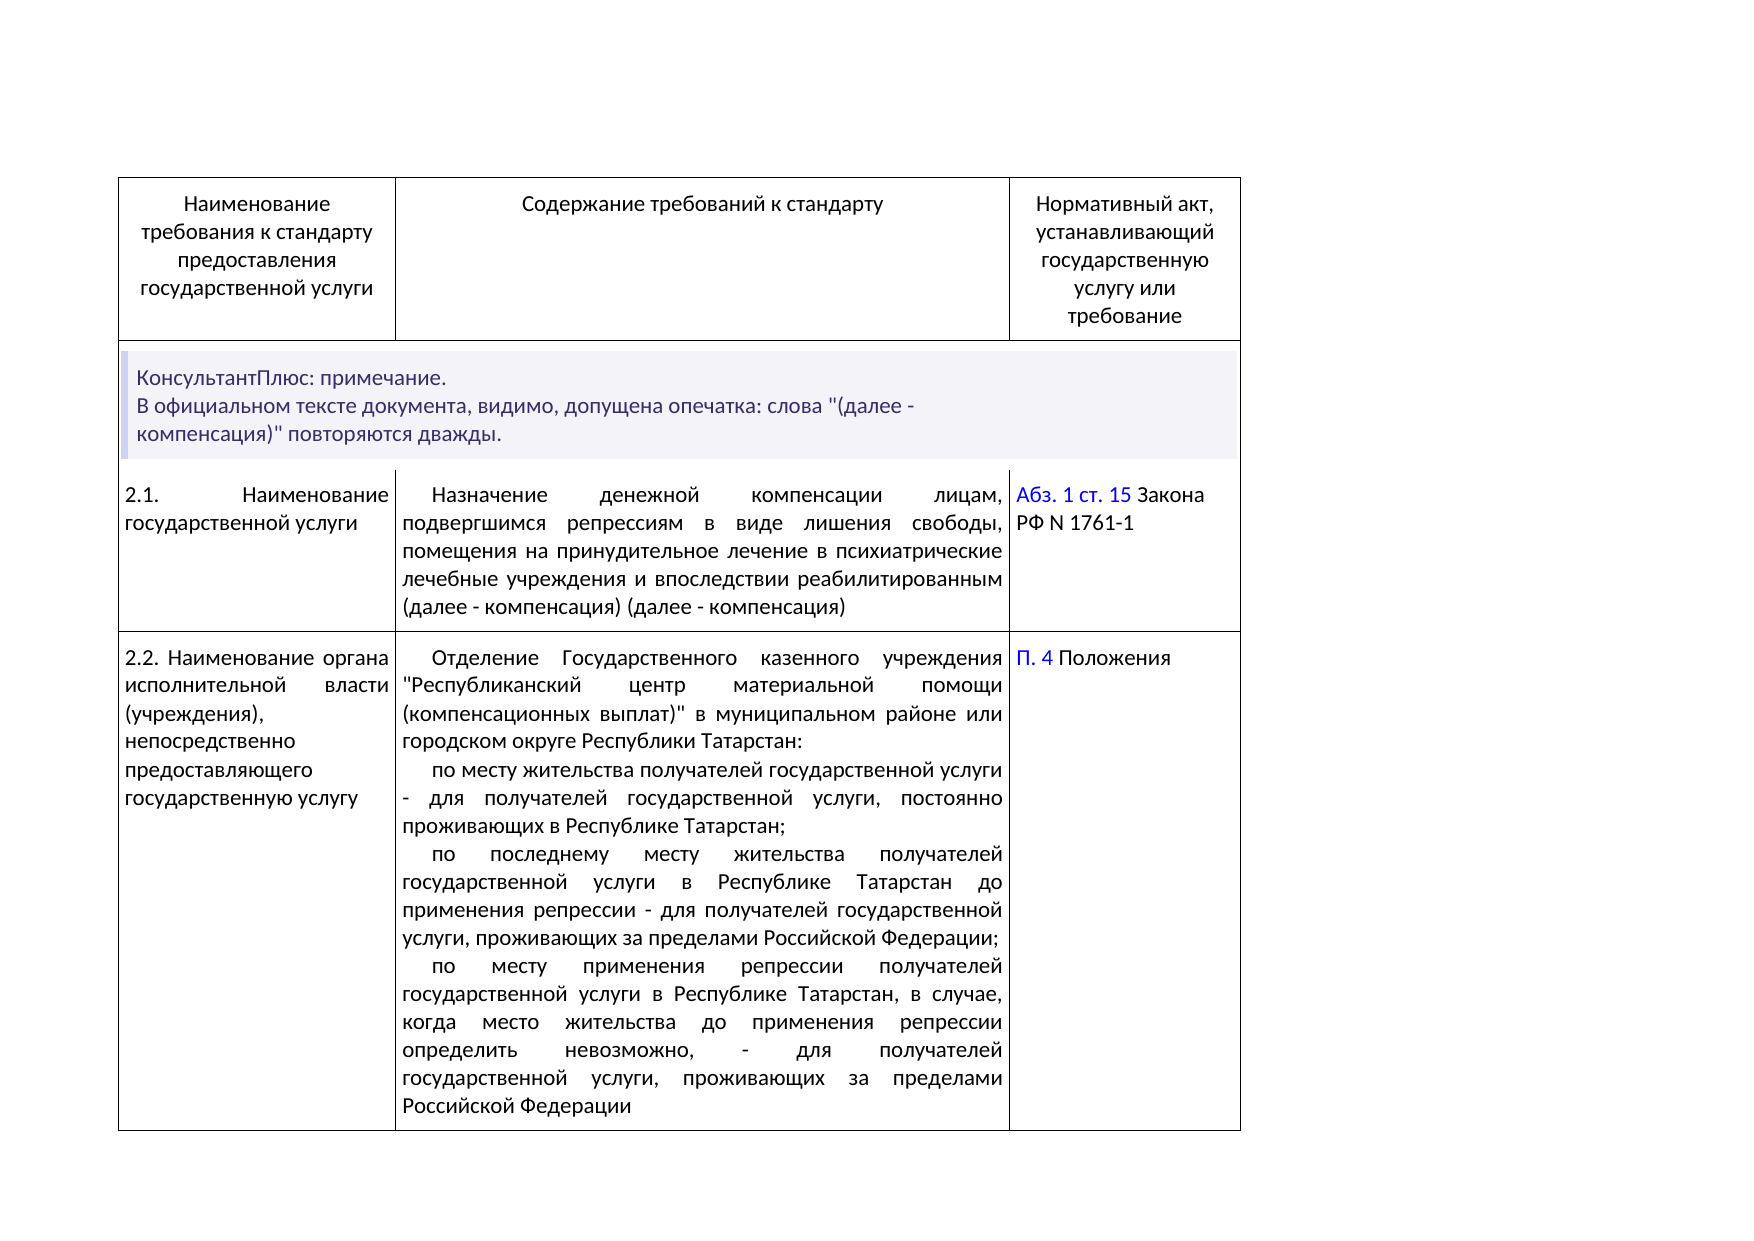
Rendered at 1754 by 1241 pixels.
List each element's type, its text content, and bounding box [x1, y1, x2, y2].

table_cell Назначение денежной компенсации лицам, подвергшимся репрессиям в виде лишения свободы, помещения на принудительное лечение в психиатрические лечебные учреждения и впоследствии реабилитированным (далее - компенсация) (далее - компенсация) [396, 470, 1009, 631]
table_cell Отделение Государственного казенного учреждения "Республиканский центр материальной помощи (компенсационных выплат)" в муниципальном районе или городском округе Республики Татарстан: по месту жительства получателей государственной услуги - для получателей государственной услуги, постоянно проживающих в Республике Татарстан; по последнему месту жительства получателей государственной услуги в Республике Татарстан до применения репрессии - для получателей государственной услуги, проживающих за пределами Российской Федерации; по месту применения репрессии получателей государственной услуги в Республике Татарстан, в случае, когда место жительства до применения репрессии определить невозможно, - для получателей государственной услуги, проживающих за пределами Российской Федерации [396, 632, 1009, 1129]
table_cell 2.1. Наименование государственной услуги [119, 470, 395, 631]
table_cell Абз. 1 ст. 15 Закона РФ N 1761-1 [1010, 470, 1240, 631]
table_cell 2.2. Наименование органа исполнительной власти (учреждения), непосредственно предоставляющего государственную услугу [119, 632, 395, 1129]
table_header Наименование требования к стандарту предоставления государственной услуги [119, 178, 395, 339]
table_header Содержание требований к стандарту [396, 178, 1009, 339]
table_cell П. 4 Положения [1010, 632, 1240, 1129]
table_cell [119, 341, 1240, 469]
table_header Нормативный акт, устанавливающий государственную услугу или требование [1010, 178, 1240, 339]
